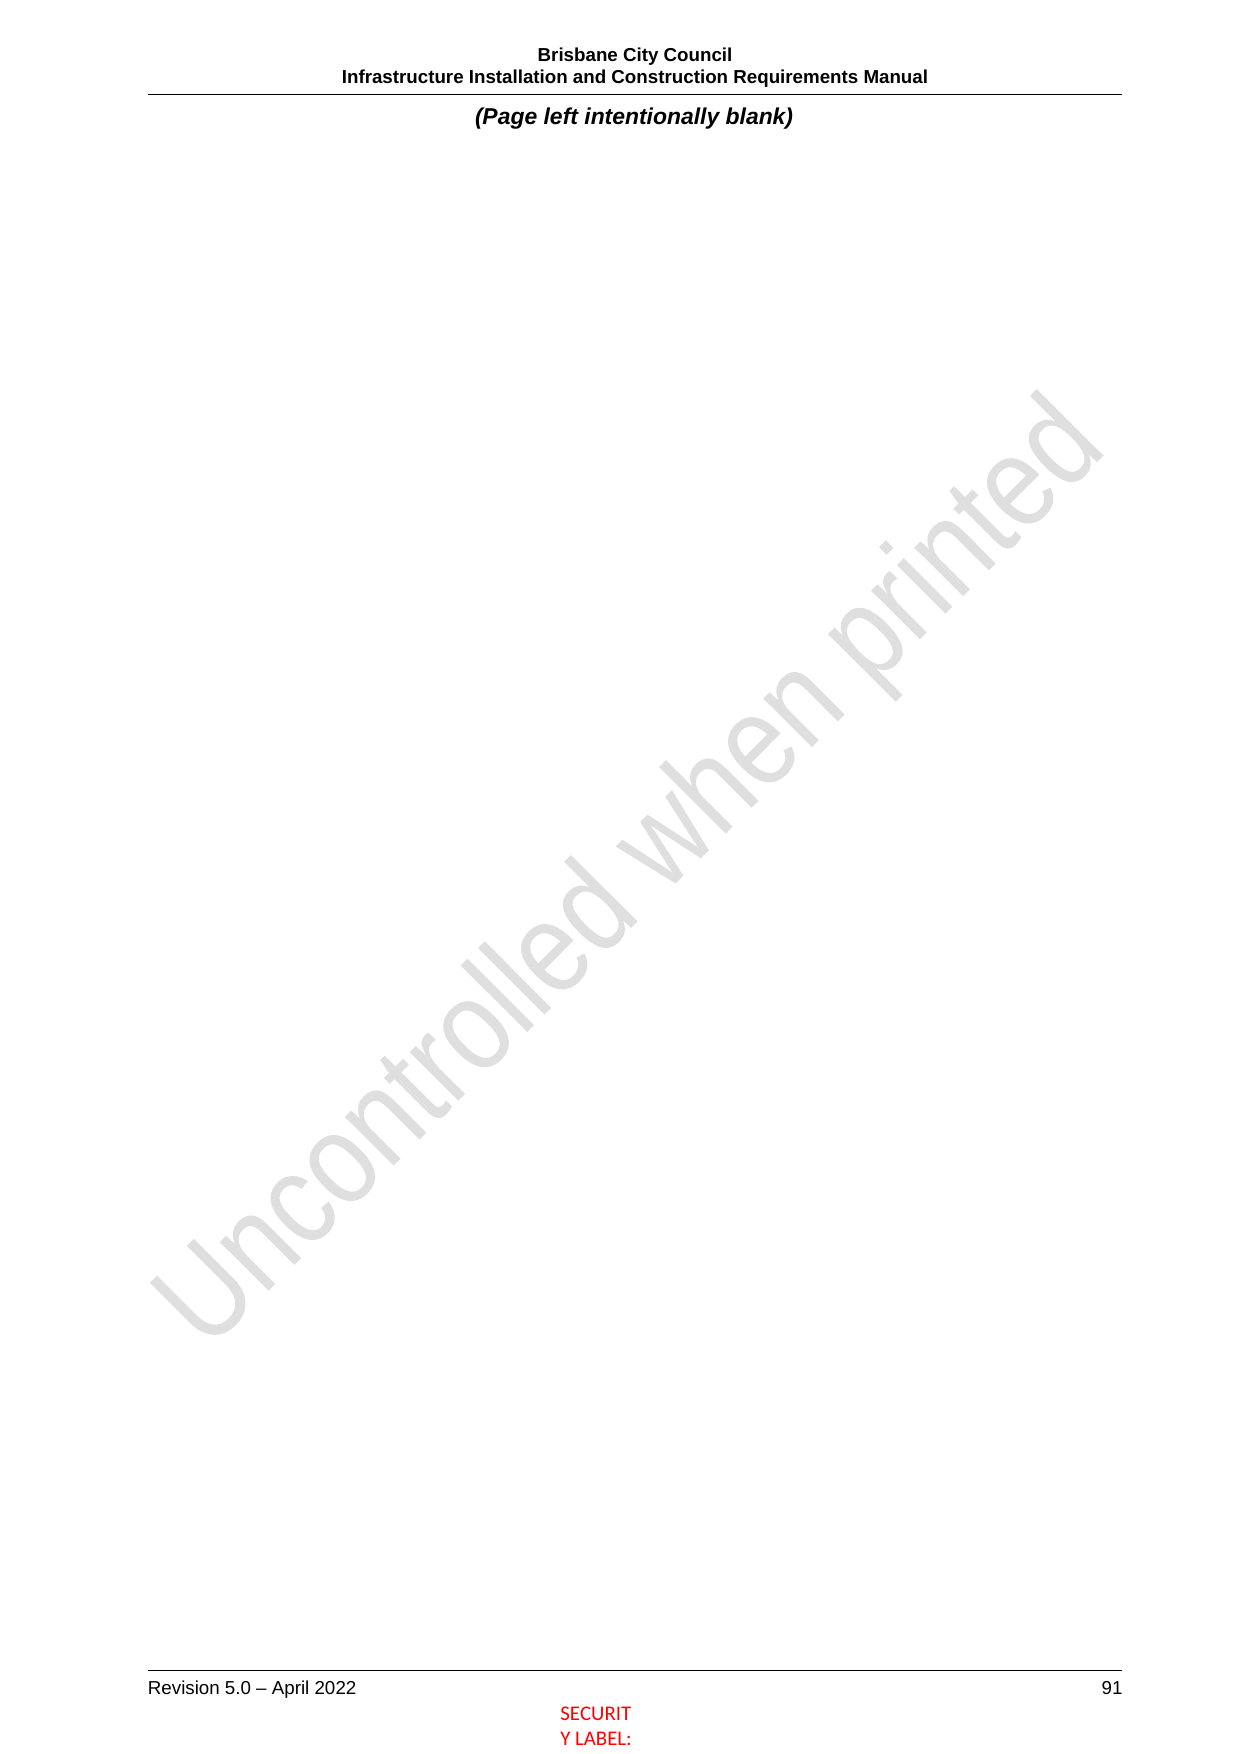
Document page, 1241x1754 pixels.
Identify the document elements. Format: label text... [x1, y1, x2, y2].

text (Page left intentionally blank) [148, 103, 1122, 130]
